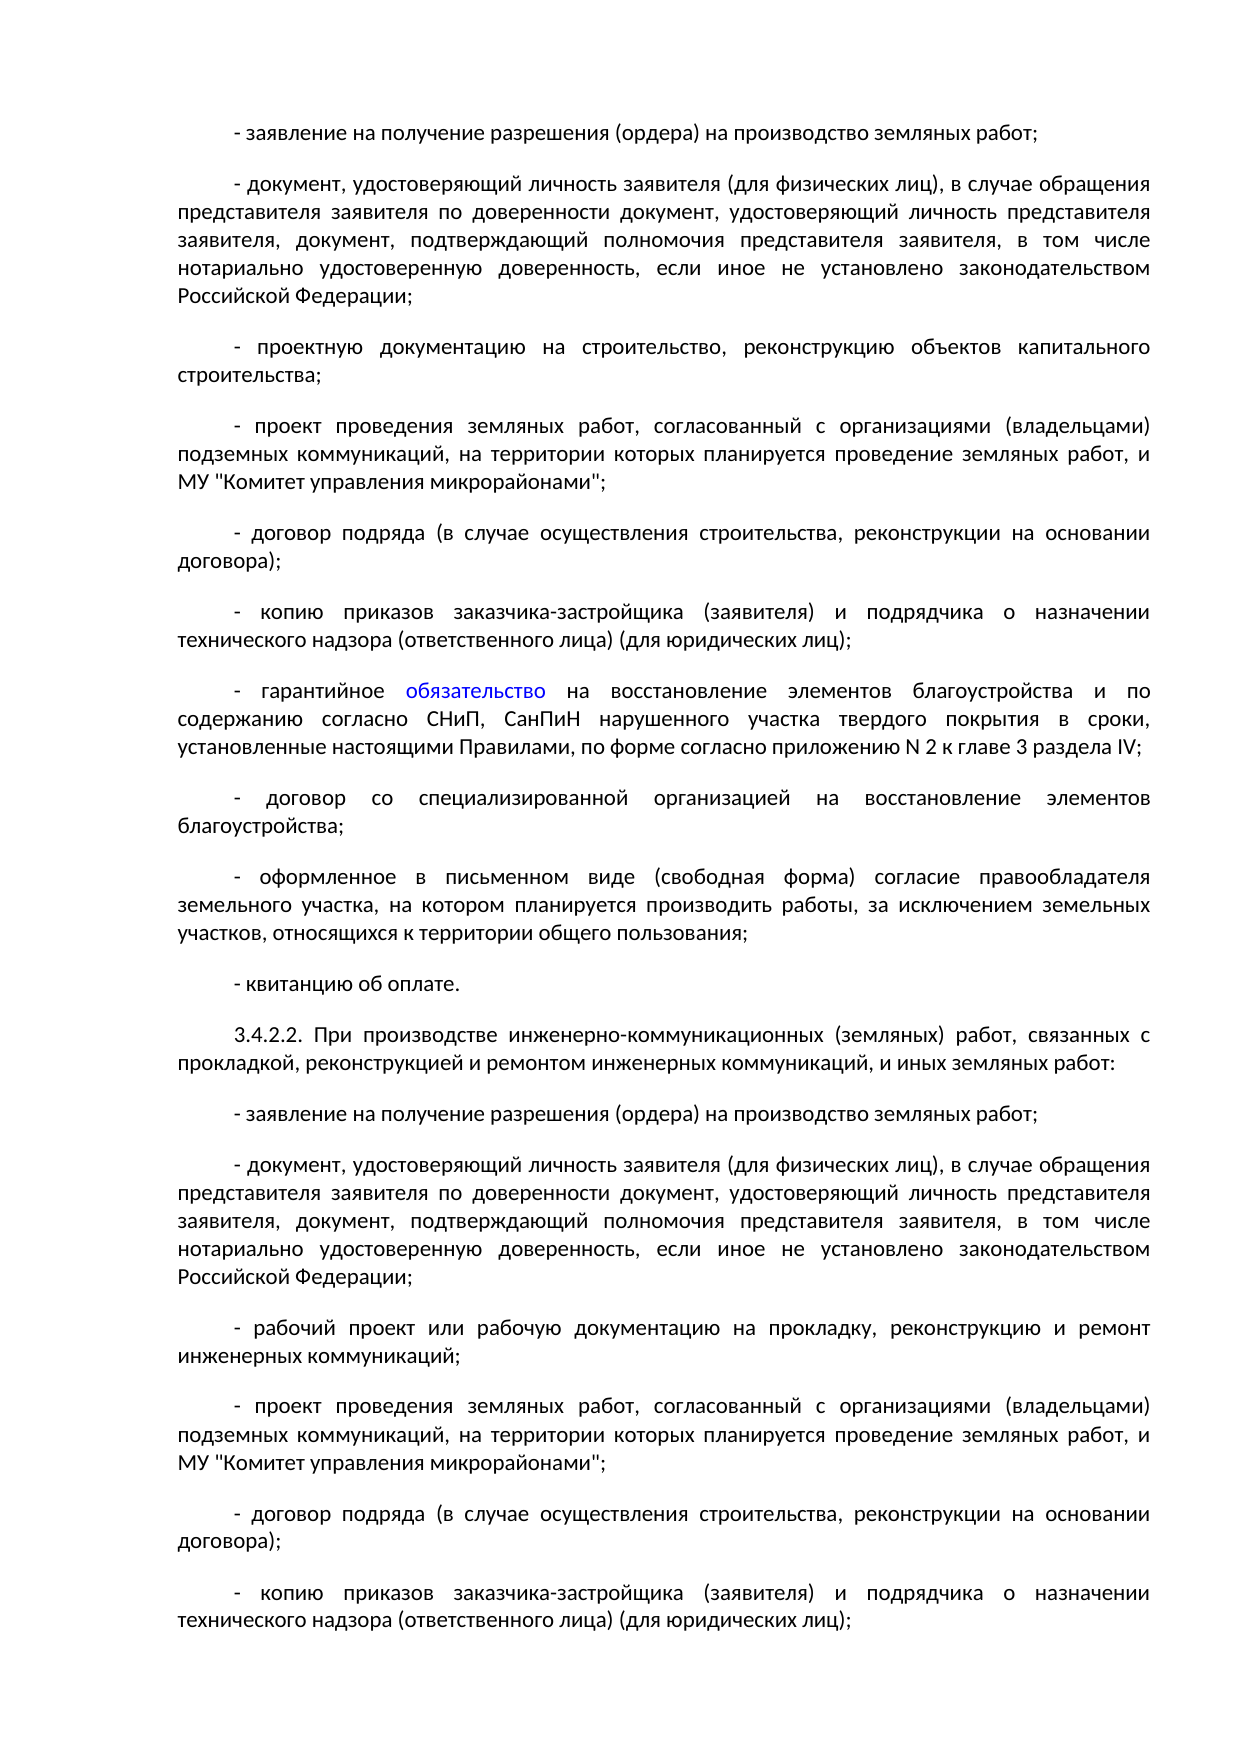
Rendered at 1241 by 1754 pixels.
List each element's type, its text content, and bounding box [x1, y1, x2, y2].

text - рабочий проект или рабочую документацию на прокладку, реконструкцию и ремонт инженерных коммуникаций; [177, 1313, 1152, 1369]
text - копию приказов заказчика-застройщика (заявителя) и подрядчика о назначении технического надзора (ответственного лица) (для юридических лиц); [177, 597, 1152, 653]
text - гарантийное обязательство на восстановление элементов благоустройства и по содержанию согласно СНиП, СанПиН нарушенного участка твердого покрытия в сроки, установленные настоящими Правилами, по форме согласно приложению N 2 к главе 3 раздела IV; [177, 676, 1152, 760]
text - проект проведения земляных работ, согласованный с организациями (владельцами) подземных коммуникаций, на территории которых планируется проведение земляных работ, и МУ "Комитет управления микрорайонами"; [177, 1392, 1152, 1476]
text - проектную документацию на строительство, реконструкцию объектов капитального строительства; [177, 332, 1152, 388]
text - документ, удостоверяющий личность заявителя (для физических лиц), в случае обращения представителя заявителя по доверенности документ, удостоверяющий личность представителя заявителя, документ, подтверждающий полномочия представителя заявителя, в том числе нотариально удостоверенную доверенность, если иное не установлено законодательством Российской Федерации; [177, 1150, 1152, 1290]
text - заявление на получение разрешения (ордера) на производство земляных работ; [177, 118, 1152, 146]
text - квитанцию об оплате. [177, 969, 1152, 997]
text - копию приказов заказчика-застройщика (заявителя) и подрядчика о назначении технического надзора (ответственного лица) (для юридических лиц); [177, 1578, 1152, 1634]
text 3.4.2.2. При производстве инженерно-коммуникационных (земляных) работ, связанных с прокладкой, реконструкцией и ремонтом инженерных коммуникаций, и иных земляных работ: [177, 1020, 1152, 1076]
text - договор со специализированной организацией на восстановление элементов благоустройства; [177, 783, 1152, 839]
text - договор подряда (в случае осуществления строительства, реконструкции на основании договора); [177, 1499, 1152, 1555]
text - договор подряда (в случае осуществления строительства, реконструкции на основании договора); [177, 518, 1152, 574]
text - оформленное в письменном виде (свободная форма) согласие правообладателя земельного участка, на котором планируется производить работы, за исключением земельных участков, относящихся к территории общего пользования; [177, 862, 1152, 946]
text - документ, удостоверяющий личность заявителя (для физических лиц), в случае обращения представителя заявителя по доверенности документ, удостоверяющий личность представителя заявителя, документ, подтверждающий полномочия представителя заявителя, в том числе нотариально удостоверенную доверенность, если иное не установлено законодательством Российской Федерации; [177, 169, 1152, 309]
text - проект проведения земляных работ, согласованный с организациями (владельцами) подземных коммуникаций, на территории которых планируется проведение земляных работ, и МУ "Комитет управления микрорайонами"; [177, 411, 1152, 495]
text - заявление на получение разрешения (ордера) на производство земляных работ; [177, 1099, 1152, 1127]
